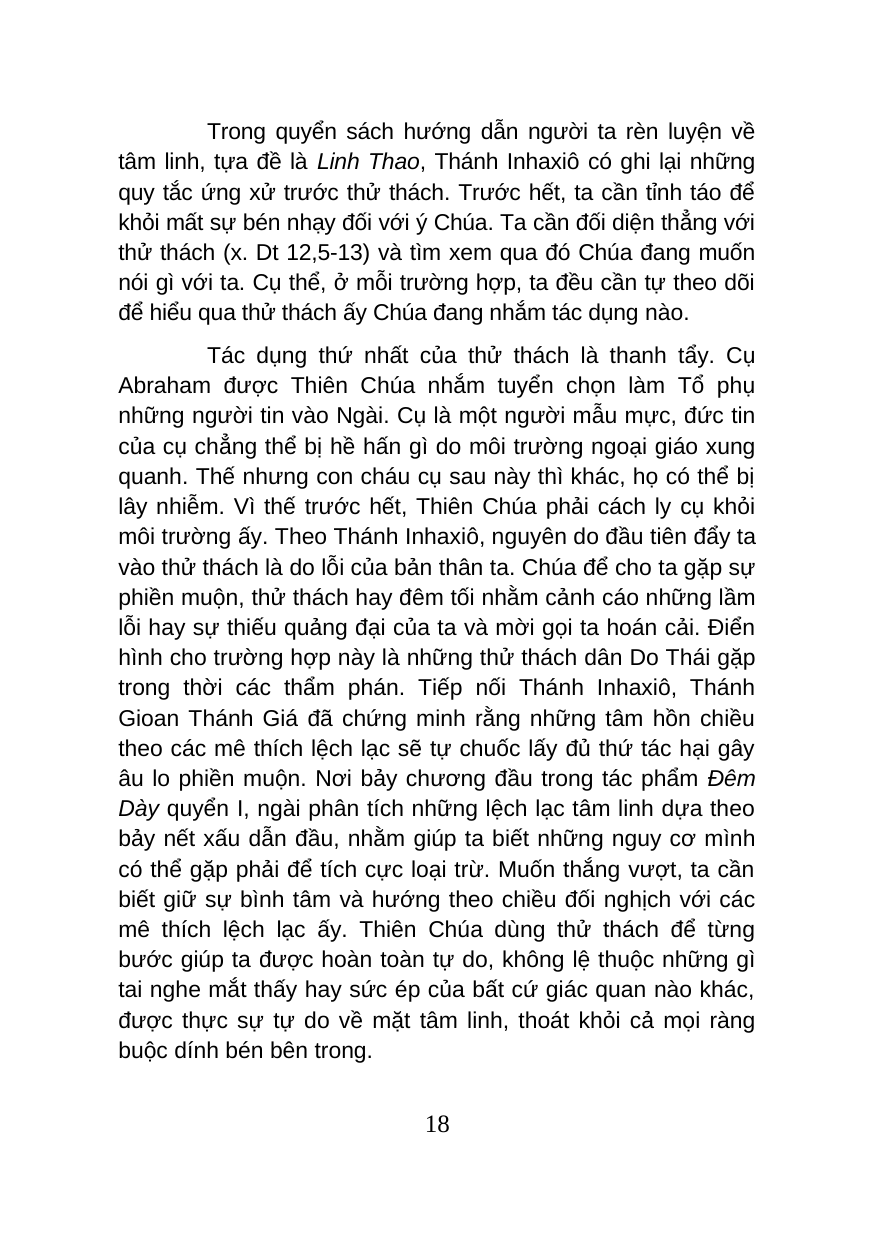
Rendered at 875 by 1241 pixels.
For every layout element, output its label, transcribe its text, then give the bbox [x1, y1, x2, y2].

text Trong quyển sách hướng dẫn người ta rèn luyện về tâm linh, tựa đề là Linh Thao, Thánh Inhaxiô có ghi lại những quy tắc ứng xử trước thử thách. Trước hết, ta cần tỉnh táo để khỏi mất sự bén nhạy đối với ý Chúa. Ta cần đối diện thẳng với thử thách (x. Dt 12,5-13) và tìm xem qua đó Chúa đang muốn nói gì với ta. Cụ thể, ở mỗi trường hợp, ta đều cần tự theo dõi để hiểu qua thử thách ấy Chúa đang nhắm tác dụng nào. [118, 118, 756, 326]
text Tác dụng thứ nhất của thử thách là thanh tẩy. Cụ Abraham được Thiên Chúa nhắm tuyển chọn làm Tổ phụ những người tin vào Ngài. Cụ là một người mẫu mực, đức tin của cụ chẳng thể bị hề hấn gì do môi trường ngoại giáo xung quanh. Thế nhưng con cháu cụ sau này thì khác, họ có thể bị lây nhiễm. Vì thế trước hết, Thiên Chúa phải cách ly cụ khỏi môi trường ấy. Theo Thánh Inhaxiô, nguyên do đầu tiên đẩy ta vào thử thách là do lỗi của bản thân ta. Chúa để cho ta gặp sự phiền muộn, thử thách hay đêm tối nhằm cảnh cáo những lầm lỗi hay sự thiếu quảng đại của ta và mời gọi ta hoán cải. Điển hình cho trường hợp này là những thử thách dân Do Thái gặp trong thời các thẩm phán. Tiếp nối Thánh Inhaxiô, Thánh Gioan Thánh Giá đã chứng minh rằng những tâm hồn chiều theo các mê thích lệch lạc sẽ tự chuốc lấy đủ thứ tác hại gây âu lo phiền muộn. Nơi bảy chương đầu trong tác phẩm Đêm Dày quyển I, ngài phân tích những lệch lạc tâm linh dựa theo bảy nết xấu dẫn đầu, nhằm giúp ta biết những nguy cơ mình có thể gặp phải để tích cực loại trừ. Muốn thắng vượt, ta cần biết giữ sự bình tâm và hướng theo chiều đối nghịch với các mê thích lệch lạc ấy. Thiên Chúa dùng thử thách để từng bước giúp ta được hoàn toàn tự do, không lệ thuộc những gì tai nghe mắt thấy hay sức ép của bất cứ giác quan nào khác, được thực sự tự do về mặt tâm linh, thoát khỏi cả mọi ràng buộc dính bén bên trong. [118, 342, 756, 1063]
